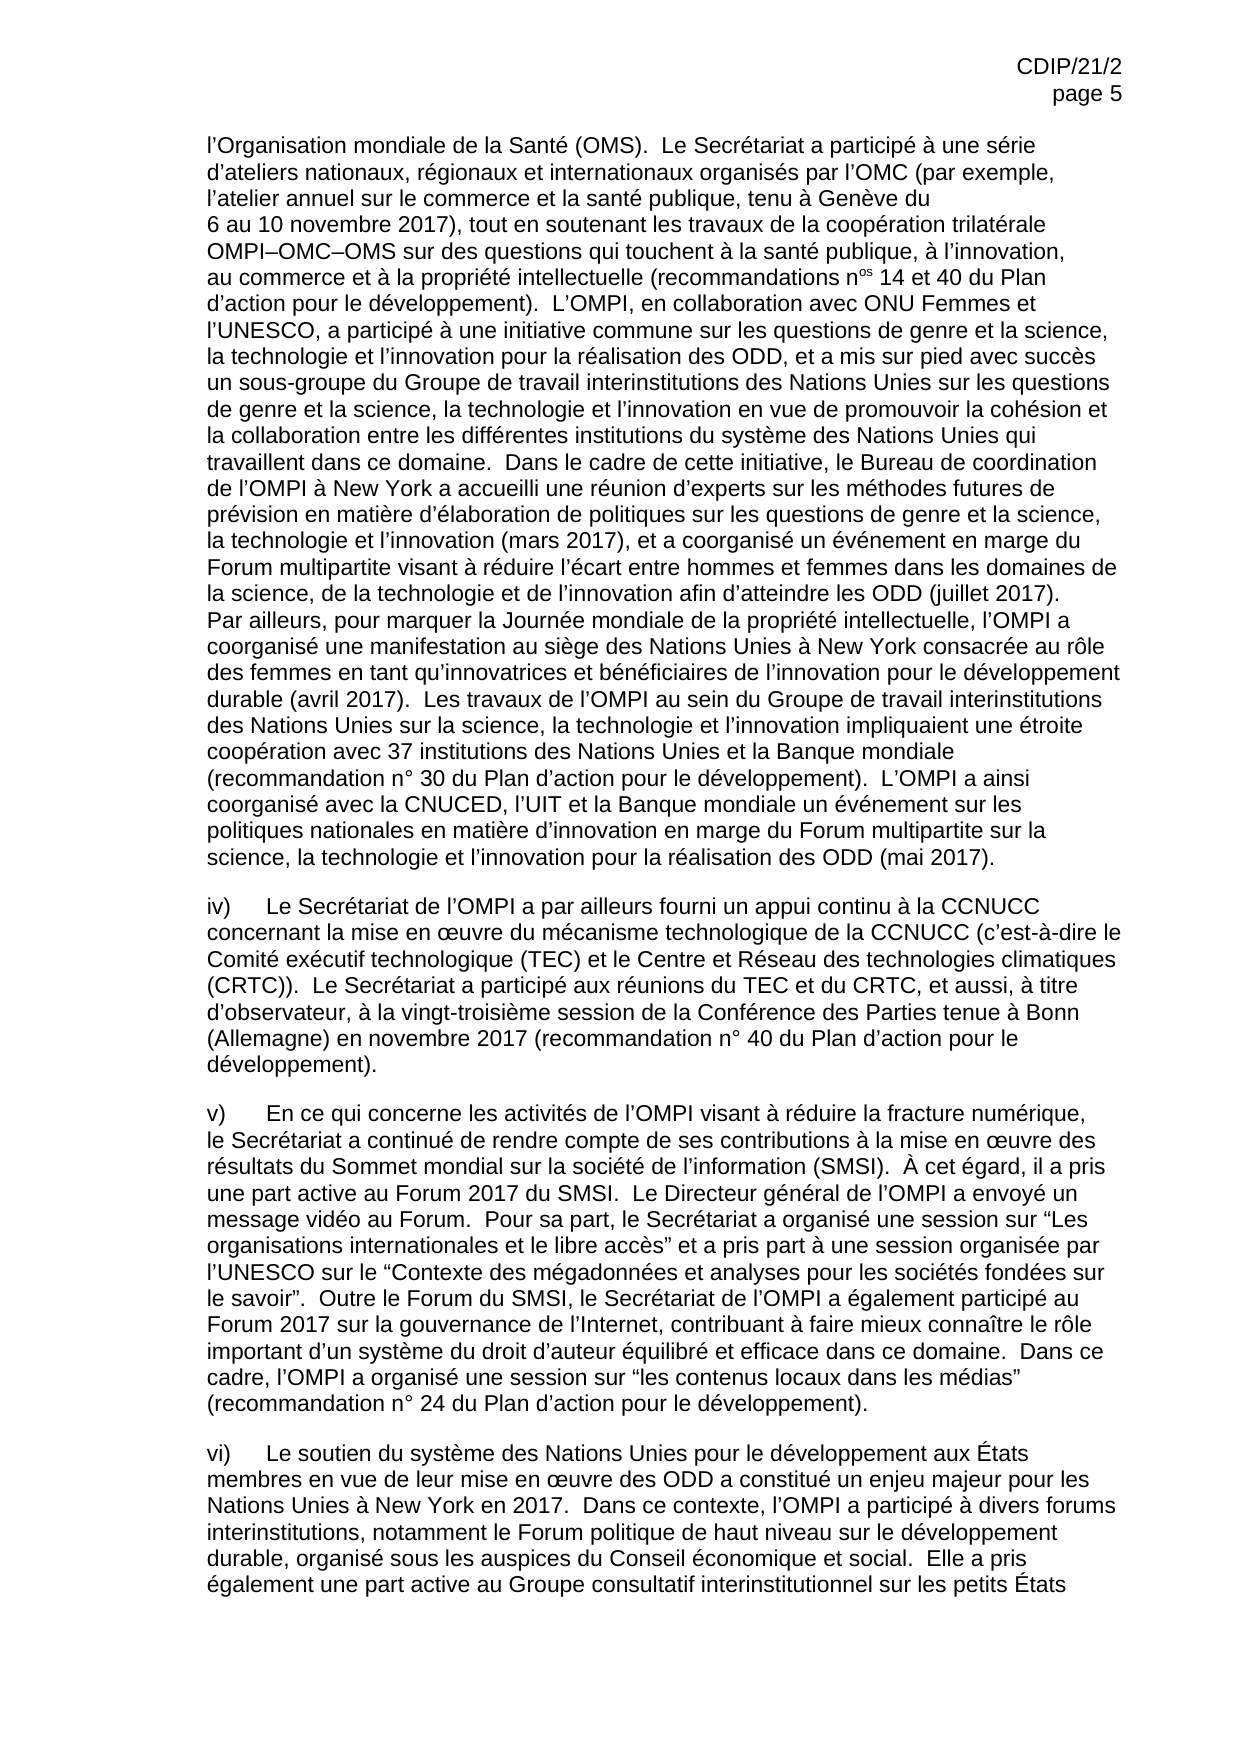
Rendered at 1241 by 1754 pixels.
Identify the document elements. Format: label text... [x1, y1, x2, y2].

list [207, 1439, 1122, 1598]
list Le Secrétariat de l’OMPI a par ailleurs fourni un appui continu à la CCNUCC concernant la mise en œuvre du mécanisme technologique de la CCNUCC (c’est-à-dire le Comité exécutif technologique (TEC) et le Centre et Réseau des technologies climatiques (CRTC)). Le Secrétariat a participé aux réunions du TEC et du CRTC, et aussi, à titre d’observateur, à la vingt-troisième session de la Conférence des Parties tenue à Bonn (Allemagne) en novembre 2017 (recommandation n° 40 du Plan d’action pour le développement). [207, 893, 1122, 1077]
list En ce qui concerne les activités de l’OMPI visant à réduire la fracture numérique, le Secrétariat a continué de rendre compte de ses contributions à la mise en œuvre des résultats du Sommet mondial sur la société de l’information (SMSI). À cet égard, il a pris une part active au Forum 2017 du SMSI. Le Directeur général de l’OMPI a envoyé un message vidéo au Forum. Pour sa part, le Secrétariat a organisé une session sur “Les organisations internationales et le libre accès” et a pris part à une session organisée par l’UNESCO sur le “Contexte des mégadonnées et analyses pour les sociétés fondées sur le savoir”. Outre le Forum du SMSI, le Secrétariat de l’OMPI a également participé au Forum 2017 sur la gouvernance de l’Internet, contribuant à faire mieux connaître le rôle important d’un système du droit d’auteur équilibré et efficace dans ce domaine. Dans ce cadre, l’OMPI a organisé une session sur “les contenus locaux dans les médias” (recommandation n° 24 du Plan d’action pour le développement). [207, 1100, 1122, 1417]
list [207, 132, 1122, 870]
